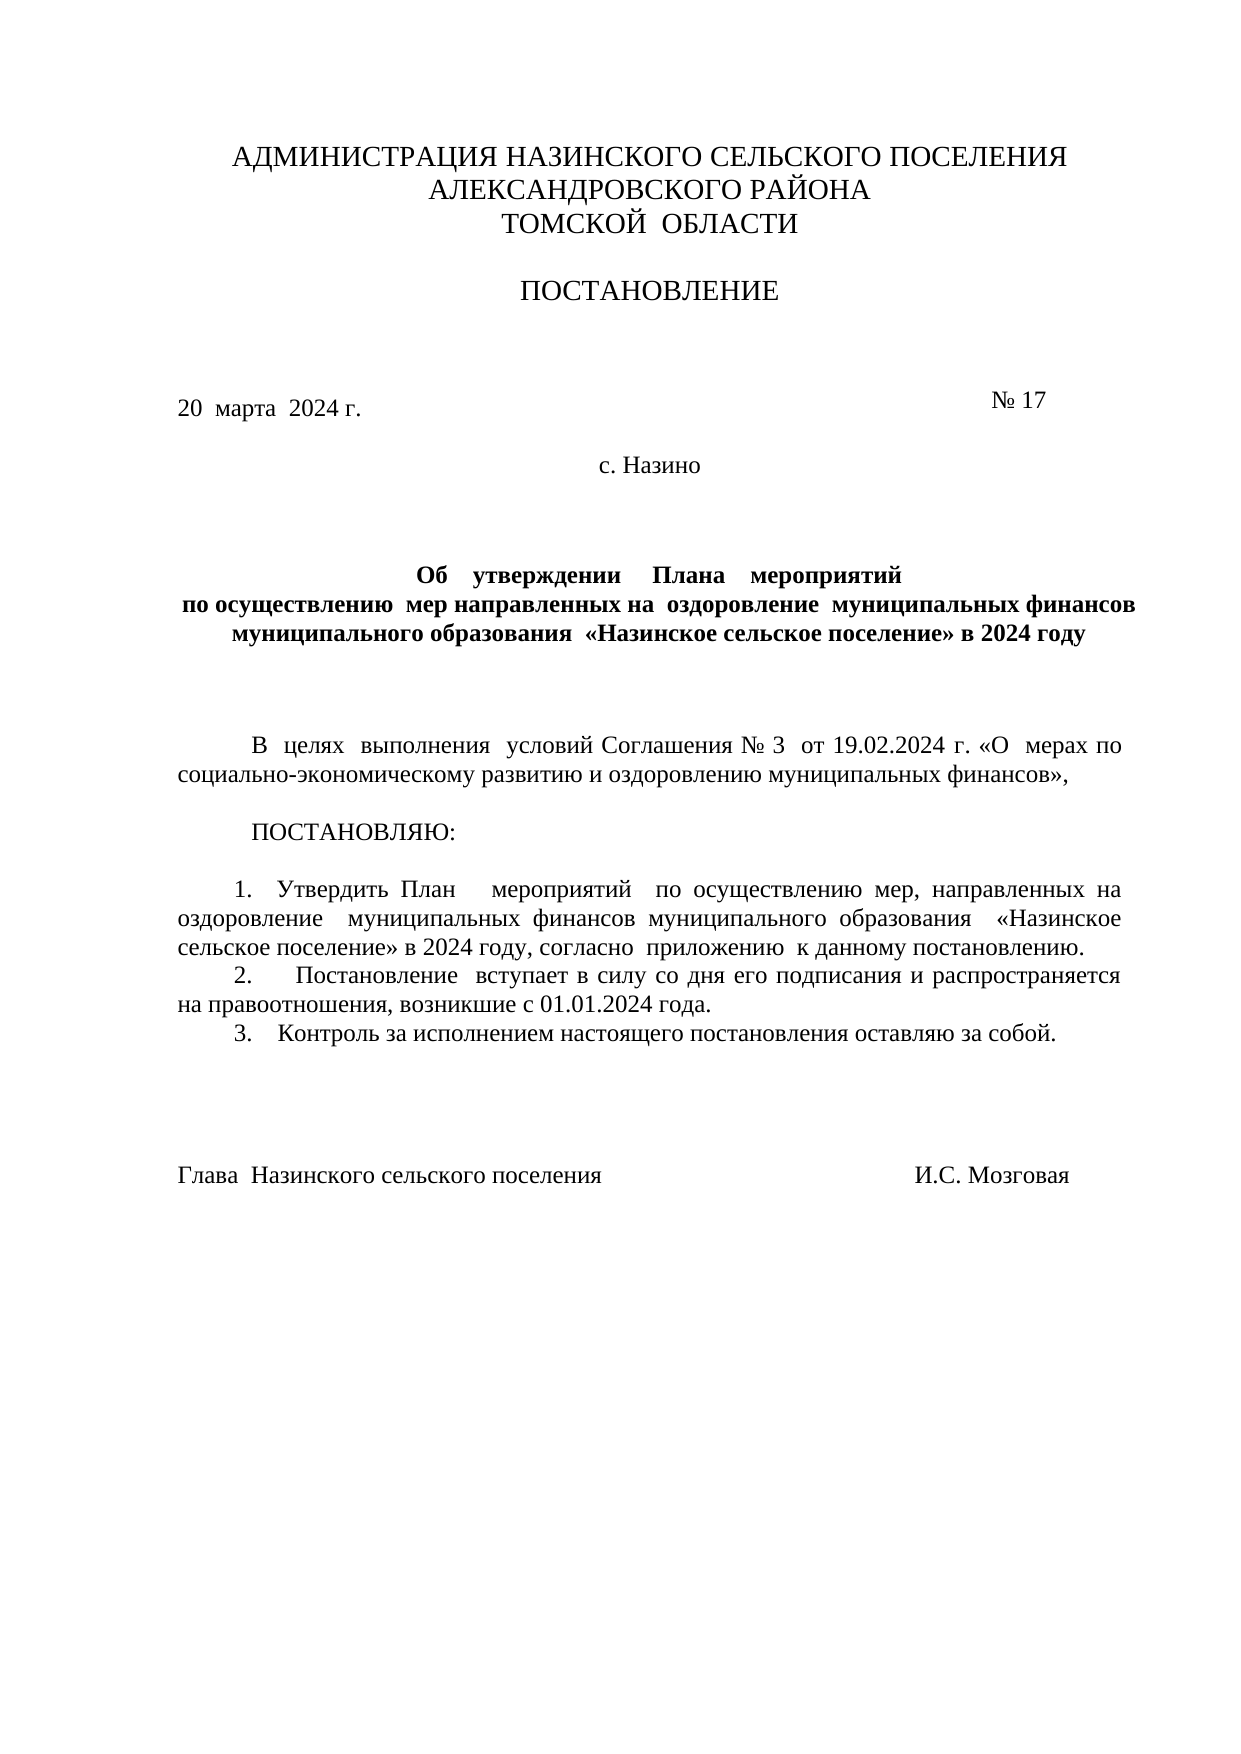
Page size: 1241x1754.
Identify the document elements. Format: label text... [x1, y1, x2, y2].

text ТОМСКОЙ ОБЛАСТИ [177, 206, 1122, 239]
text АЛЕКСАНДРОВСКОГО РАЙОНА [177, 172, 1122, 206]
table_cell с. Назино [166, 422, 1133, 479]
table_header 20 марта . [166, 364, 627, 422]
table_header № 17 [627, 364, 1133, 422]
text АДМИНИСТРАЦИЯ НАЗИНСКОГО СЕЛЬСКОГО ПОСЕЛЕНИЯ [177, 139, 1122, 172]
text 3. Контроль за исполнением настоящего постановления оставляю за собой. [177, 1018, 1122, 1047]
table_header Об утверждении Плана мероприятий по осуществлению мер направленных на оздоровление муниципальных финансов муниципального образования «Назинское сельское поселение» в 2024 году [166, 560, 1152, 681]
text ПОСТАНОВЛЕНИЕ [177, 273, 1122, 307]
text 1. Утвердить План мероприятий по осуществлению мер, направленных на оздоровление муниципальных финансов муниципального образования «Назинское сельское поселение» в 2024 году, согласно приложению к данному постановлению. [177, 874, 1122, 961]
text 2. Постановление вступает в силу со дня его подписания и распространяется на правоотношения, возникшие с 01.01.2024 года. [177, 961, 1122, 1018]
text Глава Назинского сельского поселения И.С. Мозговая [177, 1160, 1122, 1189]
text В целях выполнения условий Соглашения № 3 от 19.02.2024 г. «О мерах по социально-экономическому развитию и оздоровлению муниципальных финансов», [177, 681, 1122, 788]
text ПОСТАНОВЛЯЮ: [177, 817, 1122, 846]
